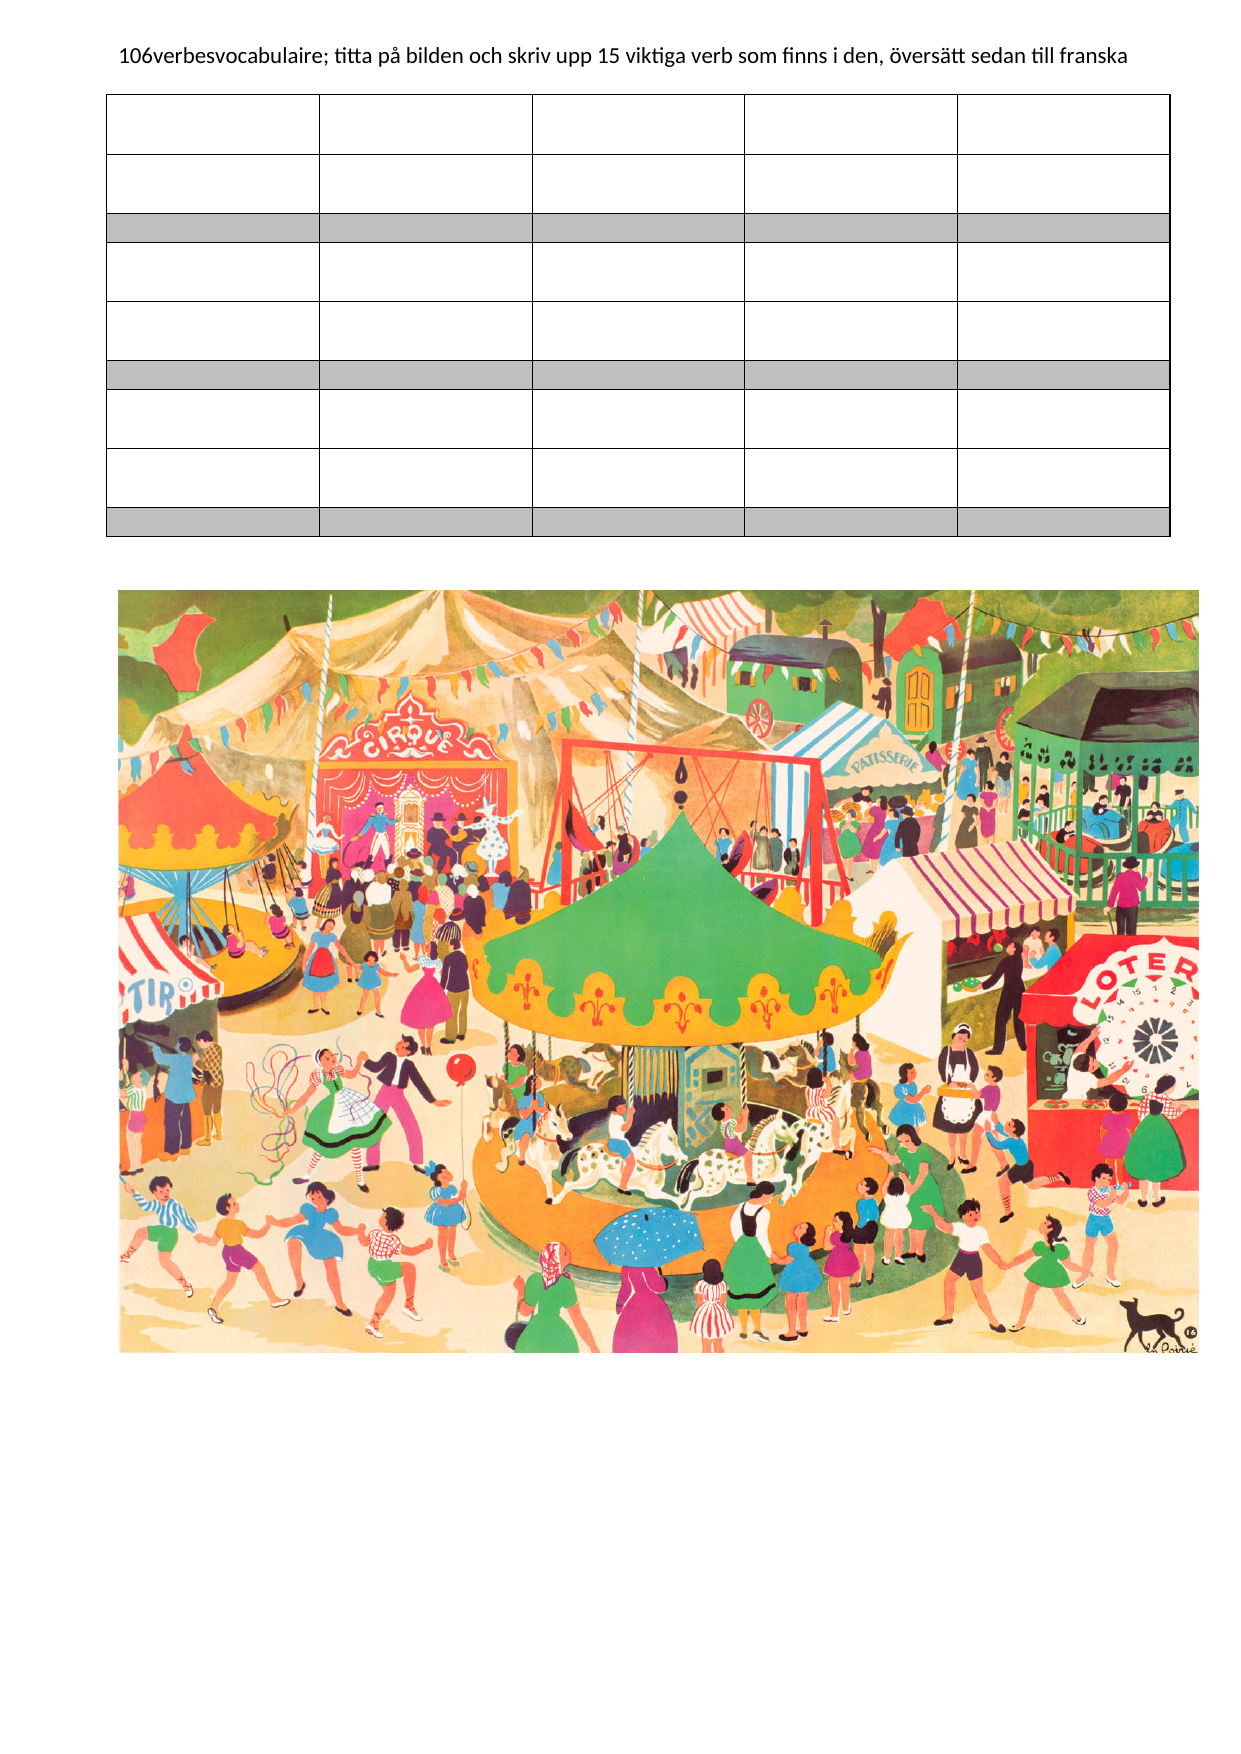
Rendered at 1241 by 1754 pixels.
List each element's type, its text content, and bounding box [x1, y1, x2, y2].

table_cell [958, 302, 1169, 360]
table_cell [745, 390, 957, 448]
table_cell [533, 243, 744, 301]
table_cell [958, 390, 1169, 448]
table_cell [107, 361, 319, 389]
table_cell [958, 508, 1169, 536]
text 106verbesvocabulaire; titta på bilden och skriv upp 15 viktiga verb som finns i den, översätt sedan till franska [118, 41, 1199, 69]
table_cell [107, 449, 319, 507]
table_cell [958, 155, 1169, 212]
table_cell [533, 361, 744, 389]
table_cell [958, 243, 1169, 301]
table_cell [107, 508, 319, 536]
table_cell [107, 214, 319, 242]
table_cell [533, 214, 744, 242]
table_cell [320, 243, 532, 301]
table_cell [533, 390, 744, 448]
table_cell [107, 390, 319, 448]
picture [118, 590, 1199, 1353]
table_cell [320, 214, 532, 242]
table_cell [533, 449, 744, 507]
table_header [958, 95, 1169, 153]
table_cell [107, 243, 319, 301]
table_cell [958, 449, 1169, 507]
table_cell [958, 361, 1169, 389]
table_cell [745, 508, 957, 536]
table_cell [745, 361, 957, 389]
table_cell [320, 361, 532, 389]
table_cell [320, 390, 532, 448]
table_cell [107, 155, 319, 212]
table_cell [958, 214, 1169, 242]
table_header [107, 95, 319, 153]
table_header [533, 95, 744, 153]
table_header [745, 95, 957, 153]
table_cell [533, 302, 744, 360]
table_header [320, 95, 532, 153]
table_cell [320, 508, 532, 536]
table_cell [320, 302, 532, 360]
table_cell [745, 214, 957, 242]
table_cell [745, 302, 957, 360]
table_cell [320, 155, 532, 212]
table_cell [320, 449, 532, 507]
table_cell [533, 508, 744, 536]
table_cell [533, 155, 744, 212]
table_cell [107, 302, 319, 360]
table_cell [745, 449, 957, 507]
table_cell [745, 155, 957, 212]
table_cell [745, 243, 957, 301]
